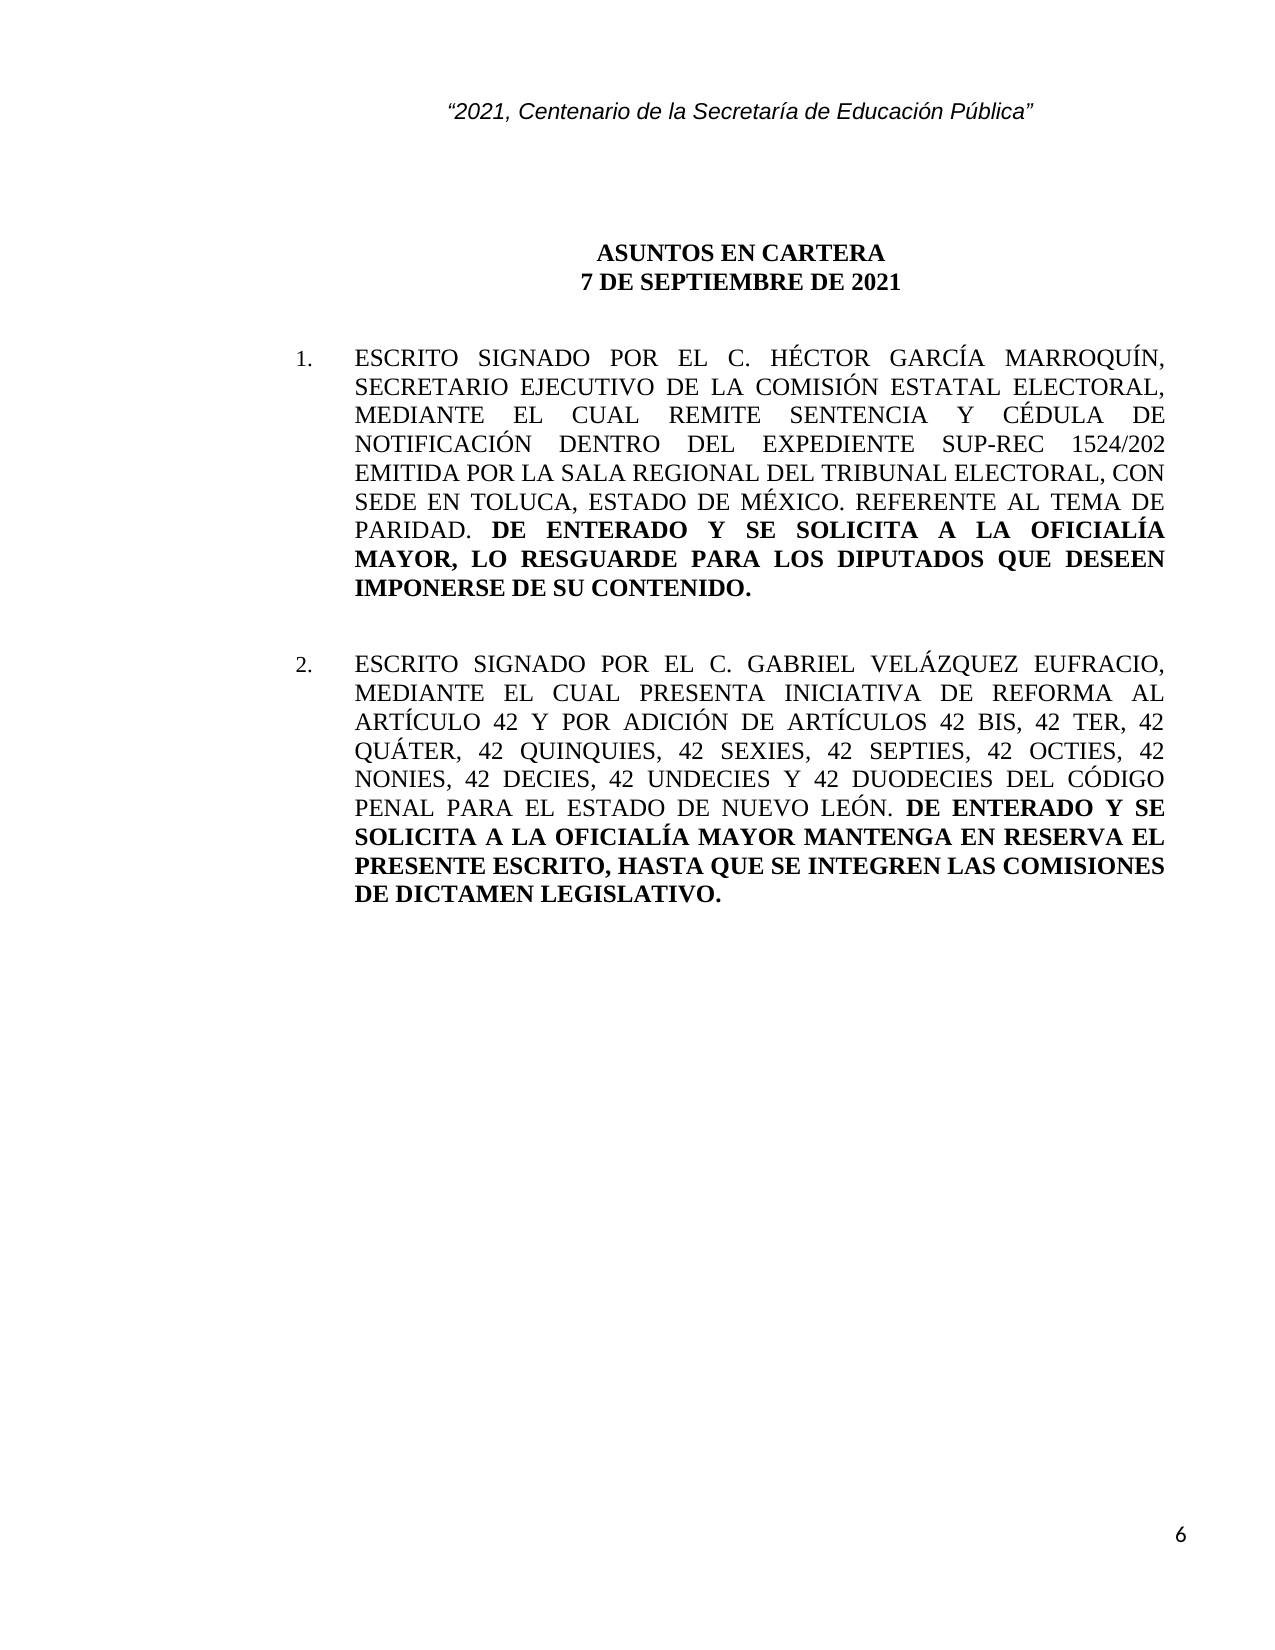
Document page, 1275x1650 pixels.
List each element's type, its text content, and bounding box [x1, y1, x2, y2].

list ESCRITO SIGNADO POR EL C. GABRIEL VELÁZQUEZ EUFRACIO, MEDIANTE EL CUAL PRESENTA INICIATIVA DE REFORMA AL ARTÍCULO 42 Y POR ADICIÓN DE ARTÍCULOS 42 BIS, 42 TER, 42 QUÁTER, 42 QUINQUIES, 42 SEXIES, 42 SEPTIES, 42 OCTIES, 42 NONIES, 42 DECIES, 42 UNDECIES Y 42 DUODECIES DEL CÓDIGO PENAL PARA EL ESTADO DE NUEVO LEÓN. DE ENTERADO Y SE SOLICITA A LA OFICIALÍA MAYOR MANTENGA EN RESERVA EL PRESENTE ESCRITO, HASTA QUE SE INTEGREN LAS COMISIONES DE DICTAMEN LEGISLATIVO. [295, 649, 1166, 908]
text 7 DE SEPTIEMBRE DE 2021 [295, 267, 1186, 295]
list ESCRITO SIGNADO POR EL C. HÉCTOR GARCÍA MARROQUÍN, SECRETARIO EJECUTIVO DE LA COMISIÓN ESTATAL ELECTORAL, MEDIANTE EL CUAL REMITE SENTENCIA Y CÉDULA DE NOTIFICACIÓN DENTRO DEL EXPEDIENTE SUP-REC 1524/202 EMITIDA POR LA SALA REGIONAL DEL TRIBUNAL ELECTORAL, CON SEDE EN TOLUCA, ESTADO DE MÉXICO. REFERENTE AL TEMA DE PARIDAD. DE ENTERADO Y SE SOLICITA A LA OFICIALÍA MAYOR, LO RESGUARDE PARA LOS DIPUTADOS QUE DESEEN IMPONERSE DE SU CONTENIDO. [295, 343, 1166, 602]
text ASUNTOS EN CARTERA [295, 238, 1186, 267]
